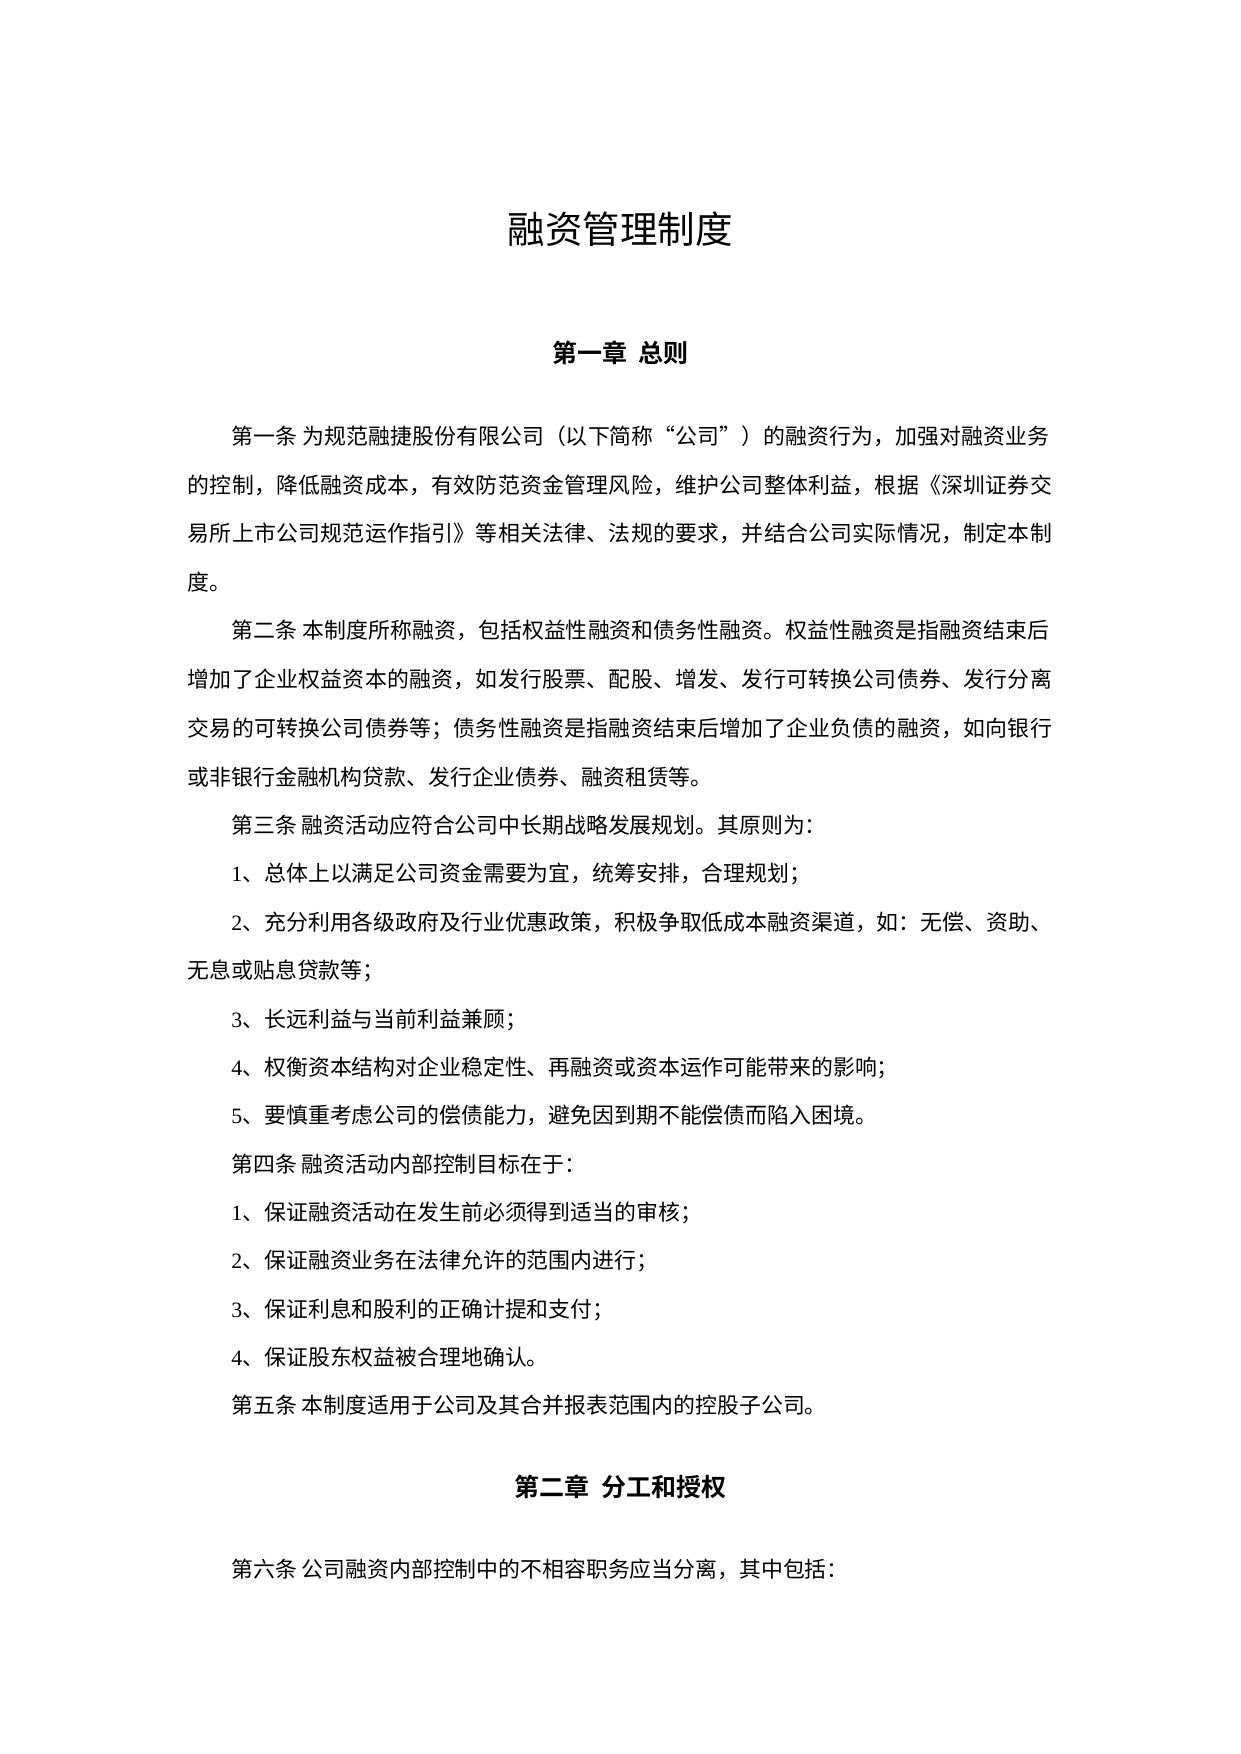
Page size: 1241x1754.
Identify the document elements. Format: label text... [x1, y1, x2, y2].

text 4、权衡资本结构对企业稳定性、再融资或资本运作可能带来的影响； [187, 1050, 1053, 1082]
text 融资管理制度 [187, 194, 1053, 259]
text 第三条 融资活动应符合公司中长期战略发展规划。其原则为： [187, 808, 1053, 840]
text 第五条 本制度适用于公司及其合并报表范围内的控股子公司。 [187, 1388, 1053, 1421]
text 第一条 为规范融捷股份有限公司（以下简称“公司”）的融资行为，加强对融资业务的控制，降低融资成本，有效防范资金管理风险，维护公司整体利益，根据《深圳证券交易所上市公司规范运作指引》等相关法律、法规的要求，并结合公司实际情况，制定本制度。 [187, 418, 1053, 597]
text 3、保证利息和股利的正确计提和支付； [187, 1291, 1053, 1324]
text 第一章 总则 [187, 319, 1053, 384]
text 第六条 公司融资内部控制中的不相容职务应当分离，其中包括： [187, 1552, 1053, 1584]
text 1、保证融资活动在发生前必须得到适当的审核； [187, 1195, 1053, 1227]
text 第二条 本制度所称融资，包括权益性融资和债务性融资。权益性融资是指融资结束后增加了企业权益资本的融资，如发行股票、配股、增发、发行可转换公司债券、发行分离交易的可转换公司债券等；债务性融资是指融资结束后增加了企业负债的融资，如向银行或非银行金融机构贷款、发行企业债券、融资租赁等。 [187, 613, 1053, 792]
text 2、保证融资业务在法律允许的范围内进行； [187, 1243, 1053, 1276]
text 3、长远利益与当前利益兼顾； [187, 1001, 1053, 1034]
text 1、总体上以满足公司资金需要为宜，统筹安排，合理规划； [187, 856, 1053, 888]
text 2、充分利用各级政府及行业优惠政策，积极争取低成本融资渠道，如：无偿、资助、无息或贴息贷款等； [187, 904, 1053, 986]
text 4、保证股东权益被合理地确认。 [187, 1340, 1053, 1372]
text 第四条 融资活动内部控制目标在于： [187, 1146, 1053, 1179]
text 5、要慎重考虑公司的偿债能力，避免因到期不能偿债而陷入困境。 [187, 1098, 1053, 1131]
text 第二章 分工和授权 [187, 1453, 1053, 1518]
